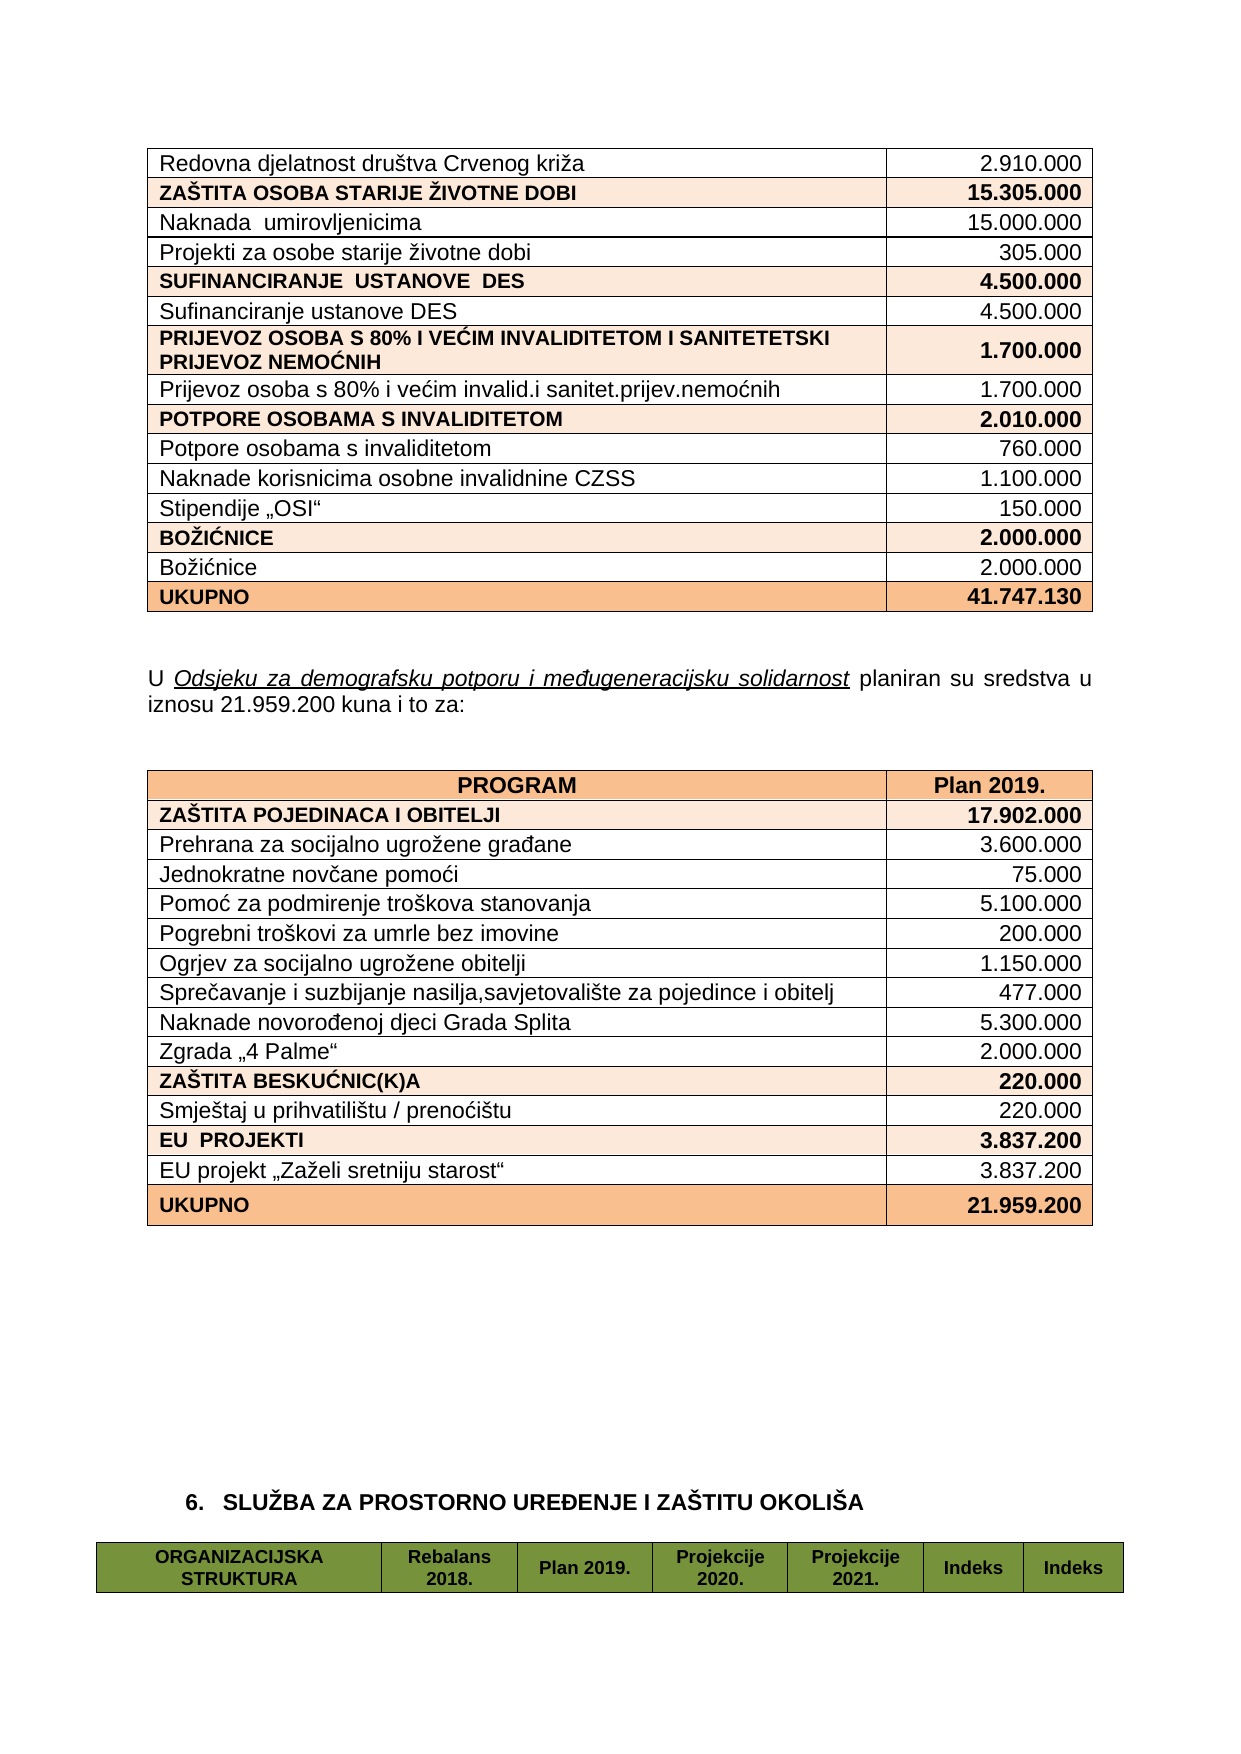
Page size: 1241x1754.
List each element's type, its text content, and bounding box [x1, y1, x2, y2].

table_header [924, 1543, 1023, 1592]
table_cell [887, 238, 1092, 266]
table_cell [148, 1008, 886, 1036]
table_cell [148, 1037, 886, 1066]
text U Odsjeku za demografsku potporu i međugeneracijsku solidarnost planiran su sredstva u iznosu 21.959.200 kuna i to za: [148, 664, 1092, 717]
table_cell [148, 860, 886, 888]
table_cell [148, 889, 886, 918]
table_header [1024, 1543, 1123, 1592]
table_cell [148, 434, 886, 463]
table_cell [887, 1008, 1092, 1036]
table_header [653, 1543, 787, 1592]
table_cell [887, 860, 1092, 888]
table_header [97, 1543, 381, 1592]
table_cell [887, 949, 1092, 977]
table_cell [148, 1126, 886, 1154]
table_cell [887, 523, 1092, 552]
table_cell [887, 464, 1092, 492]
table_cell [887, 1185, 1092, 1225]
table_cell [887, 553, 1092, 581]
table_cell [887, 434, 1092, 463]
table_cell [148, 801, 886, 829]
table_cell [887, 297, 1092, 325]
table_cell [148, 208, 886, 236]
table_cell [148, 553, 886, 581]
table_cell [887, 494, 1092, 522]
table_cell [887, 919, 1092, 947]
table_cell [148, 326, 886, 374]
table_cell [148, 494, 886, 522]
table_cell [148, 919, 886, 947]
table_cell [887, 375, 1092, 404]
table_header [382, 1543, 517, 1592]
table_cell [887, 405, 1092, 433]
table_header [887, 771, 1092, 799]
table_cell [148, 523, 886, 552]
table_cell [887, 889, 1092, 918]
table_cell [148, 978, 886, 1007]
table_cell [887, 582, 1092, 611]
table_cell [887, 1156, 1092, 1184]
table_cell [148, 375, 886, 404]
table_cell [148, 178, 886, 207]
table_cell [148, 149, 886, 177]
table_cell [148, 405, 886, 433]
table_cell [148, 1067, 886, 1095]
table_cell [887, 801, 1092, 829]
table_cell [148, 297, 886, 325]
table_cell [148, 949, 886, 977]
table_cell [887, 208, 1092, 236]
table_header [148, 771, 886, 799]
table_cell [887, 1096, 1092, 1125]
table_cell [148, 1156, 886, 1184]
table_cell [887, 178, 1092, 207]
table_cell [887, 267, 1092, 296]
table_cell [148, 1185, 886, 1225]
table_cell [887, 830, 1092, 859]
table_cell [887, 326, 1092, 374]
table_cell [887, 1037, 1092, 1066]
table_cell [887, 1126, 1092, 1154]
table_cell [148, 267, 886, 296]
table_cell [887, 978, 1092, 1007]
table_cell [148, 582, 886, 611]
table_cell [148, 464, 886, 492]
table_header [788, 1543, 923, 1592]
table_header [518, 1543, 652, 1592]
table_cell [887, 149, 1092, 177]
list SLUŽBA ZA PROSTORNO UREĐENJE I ZAŠTITU OKOLIŠA [185, 1489, 1092, 1516]
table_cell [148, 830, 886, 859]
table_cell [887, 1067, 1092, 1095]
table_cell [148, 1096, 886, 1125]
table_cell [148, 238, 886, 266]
